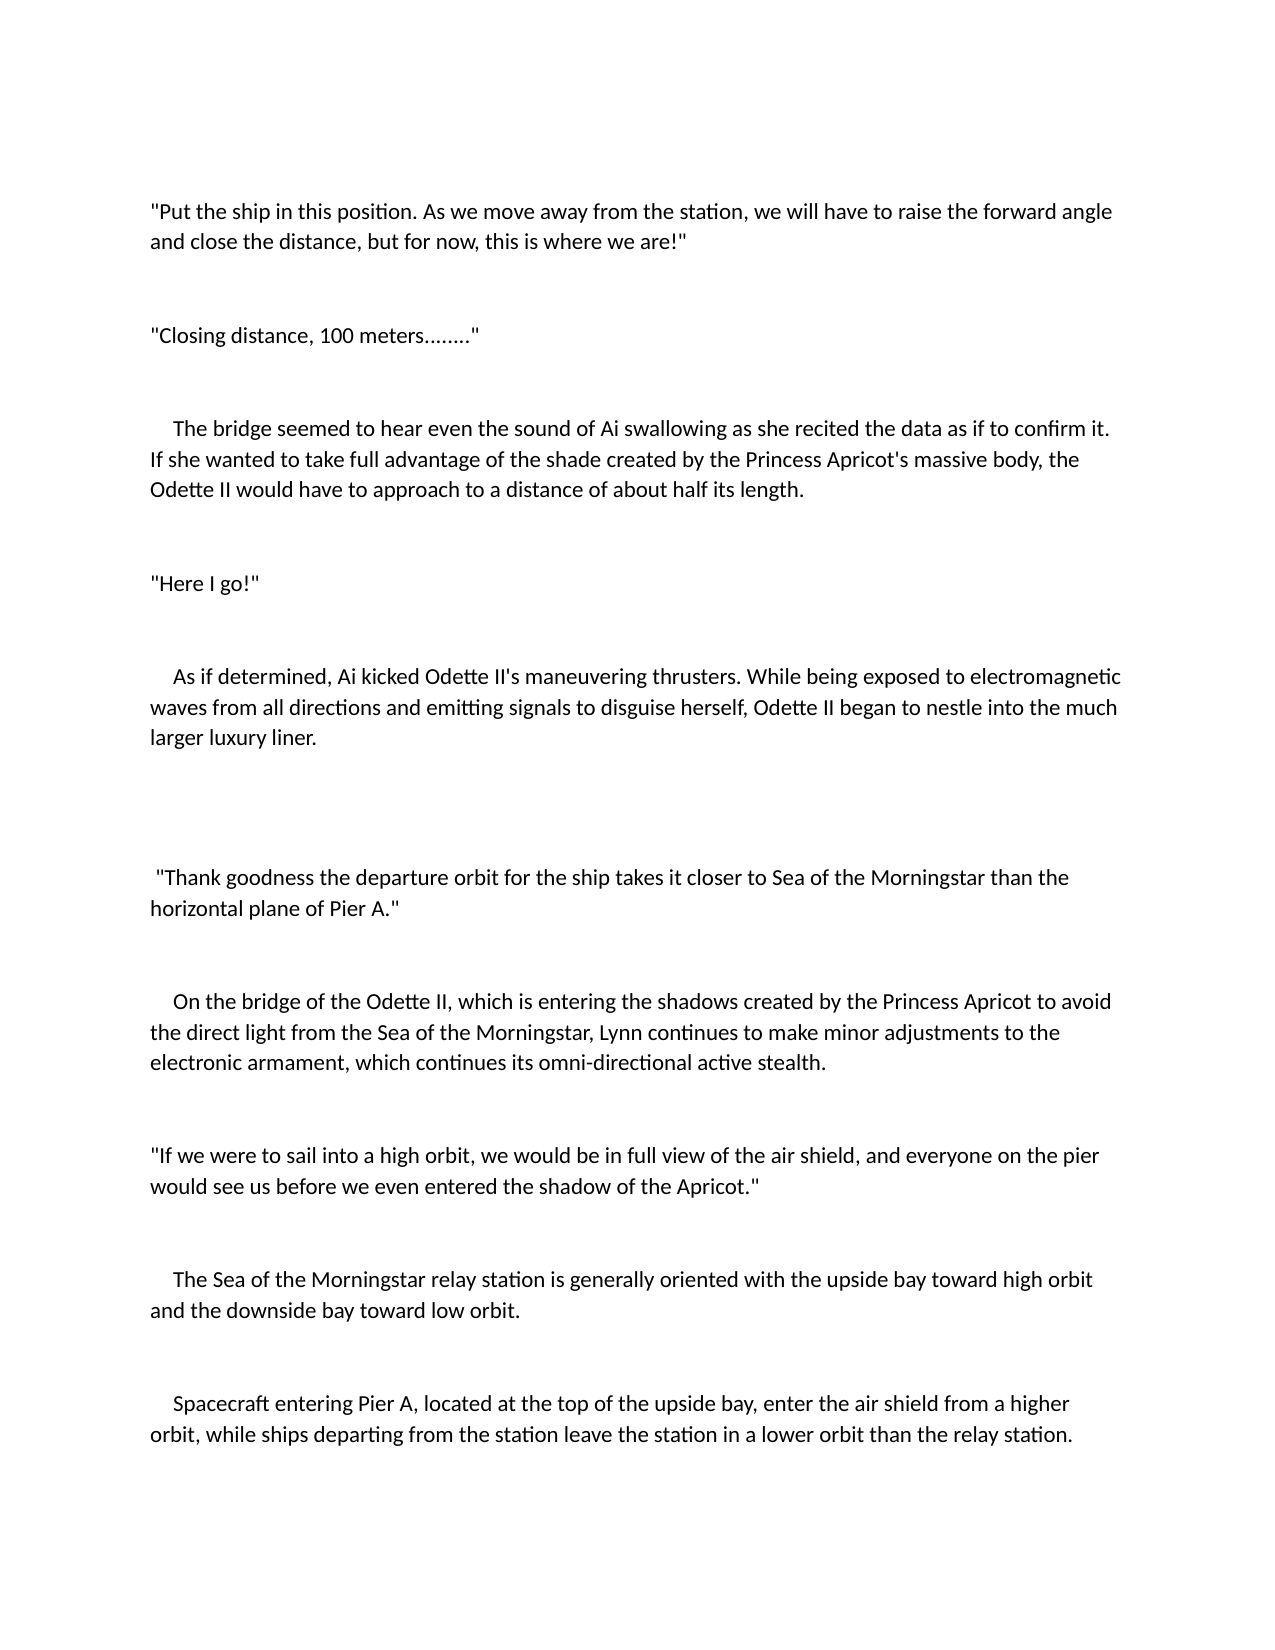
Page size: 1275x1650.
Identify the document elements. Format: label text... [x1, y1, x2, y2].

text On the bridge of the Odette II, which is entering the shadows created by the Princess Apricot to avoid the direct light from the Sea of the Morningstar, Lynn continues to make minor adjustments to the electronic armament, which continues its omni-directional active stealth. [150, 987, 1125, 1076]
text Spacecraft entering Pier A, located at the top of the upside bay, enter the air shield from a higher orbit, while ships departing from the station leave the station in a lower orbit than the relay station. [150, 1389, 1125, 1448]
text "Here I go!" [150, 569, 1125, 597]
text The bridge seemed to hear even the sound of Ai swallowing as she recited the data as if to confirm it. If she wanted to take full advantage of the shade created by the Princess Apricot's massive body, the Odette II would have to approach to a distance of about half its length. [150, 414, 1125, 503]
text The Sea of the Morningstar relay station is generally oriented with the upside bay toward high orbit and the downside bay toward low orbit. [150, 1266, 1125, 1324]
text As if determined, Ai kicked Odette II's maneuvering thrusters. While being exposed to electromagnetic waves from all directions and emitting signals to disguise herself, Odette II began to nestle into the much larger luxury liner. [150, 662, 1125, 751]
text "Thank goodness the departure orbit for the ship takes it closer to Sea of the Morningstar than the horizontal plane of Pier A." [150, 863, 1125, 922]
text "Closing distance, 100 meters........" [150, 321, 1125, 349]
text "If we were to sail into a high orbit, we would be in full view of the air shield, and everyone on the pier would see us before we even entered the shadow of the Apricot." [150, 1142, 1125, 1200]
text "Put the ship in this position. As we move away from the station, we will have to raise the forward angle and close the distance, but for now, this is where we are!" [150, 197, 1125, 255]
